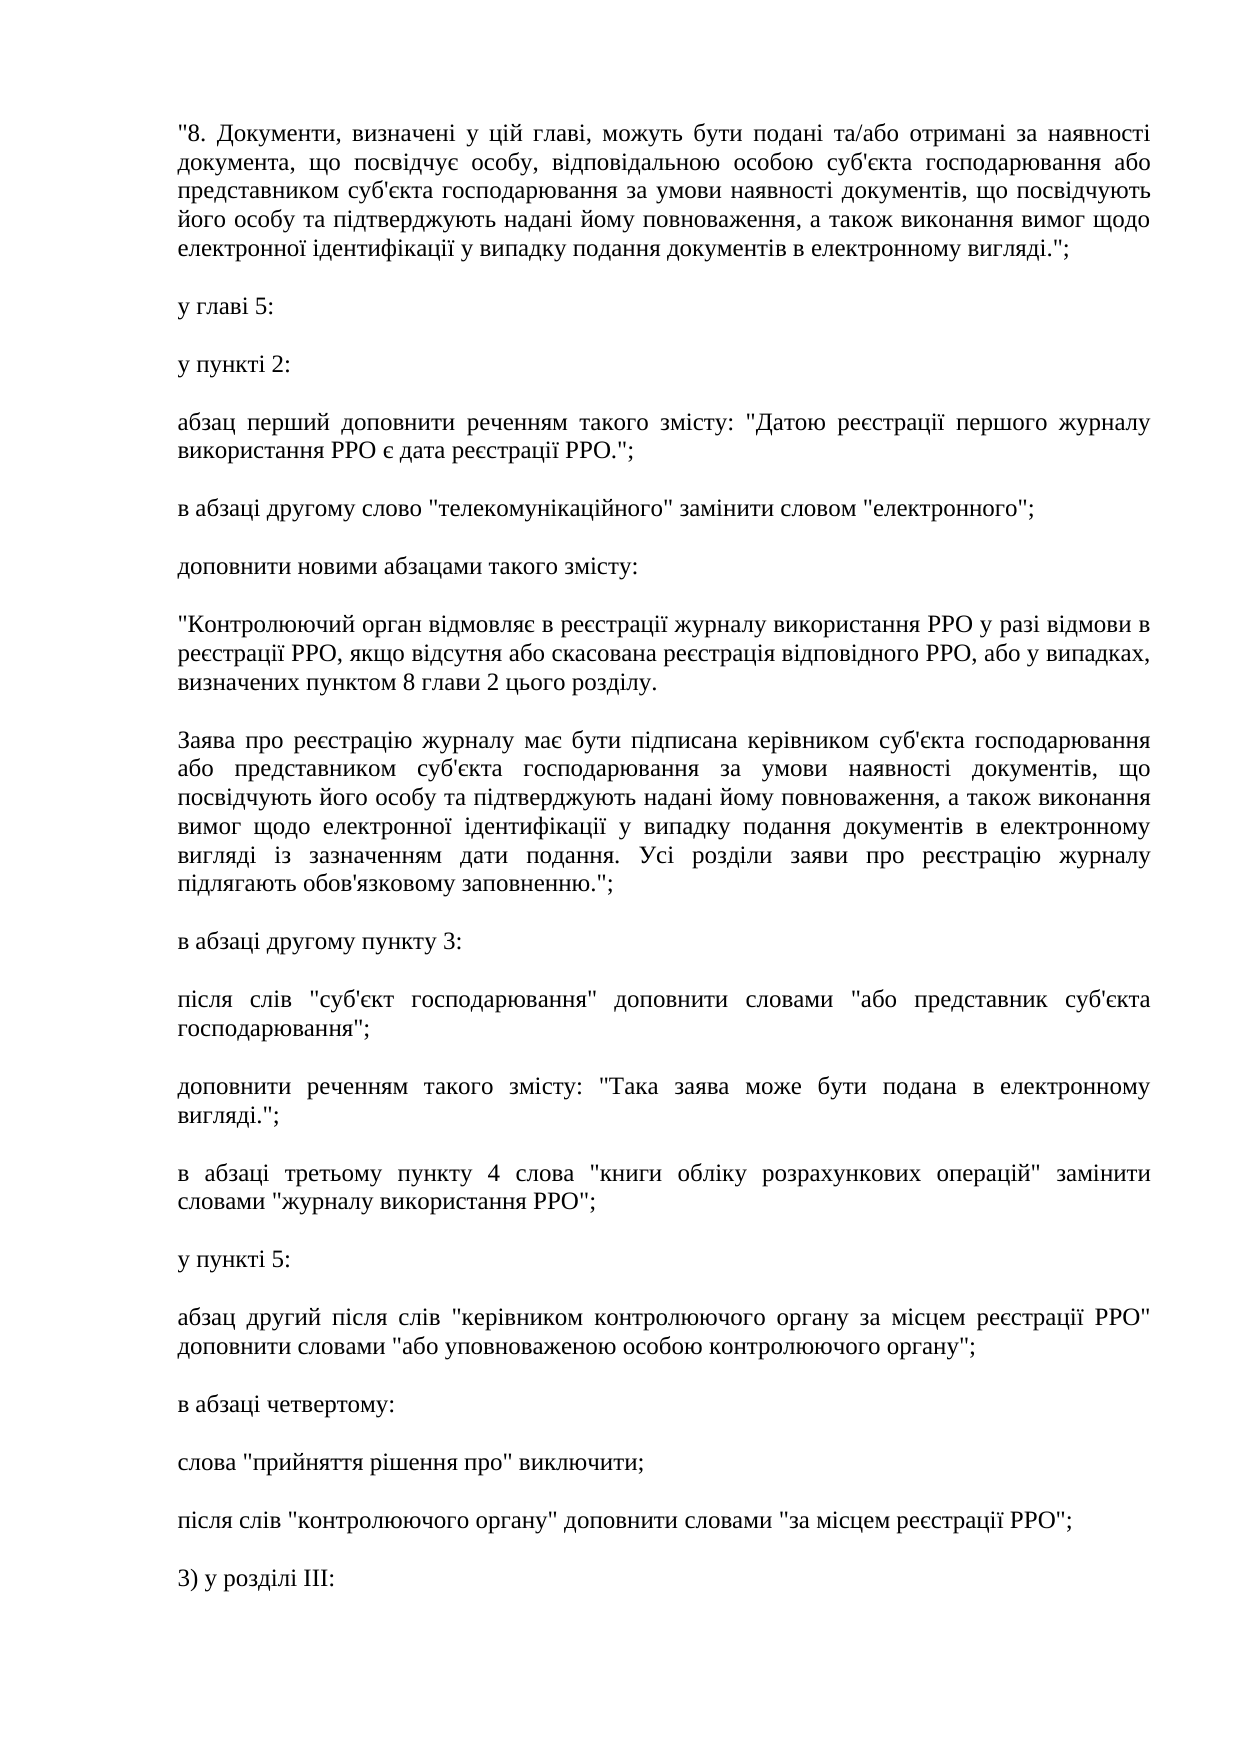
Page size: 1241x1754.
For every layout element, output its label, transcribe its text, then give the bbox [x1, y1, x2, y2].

text у пункті 5: [177, 1244, 1152, 1273]
text "Контролюючий орган відмовляє в реєстрації журналу використання РРО у разі відмови в реєстрації РРО, якщо відсутня або скасована реєстрація відповідного РРО, або у випадках, визначених пунктом 8 глави 2 цього розділу. [177, 609, 1152, 696]
text доповнити новими абзацами такого змісту: [177, 551, 1152, 580]
text слова "прийняття рішення про" виключити; [177, 1447, 1152, 1476]
text після слів "суб'єкт господарювання" доповнити словами "або представник суб'єкта господарювання"; [177, 984, 1152, 1042]
text Заява про реєстрацію журналу має бути підписана керівником суб'єкта господарювання або представником суб'єкта господарювання за умови наявності документів, що посвідчують його особу та підтверджують надані йому повноваження, а також виконання вимог щодо електронної ідентифікації у випадку подання документів в електронному вигляді із зазначенням дати подання. Усі розділи заяви про реєстрацію журналу підлягають обов'язковому заповненню."; [177, 725, 1152, 897]
text у главі 5: [177, 291, 1152, 320]
text в абзаці третьому пункту 4 слова "книги обліку розрахункових операцій" замінити словами "журналу використання РРО"; [177, 1158, 1152, 1215]
text в абзаці другому слово "телекомунікаційного" замінити словом "електронного"; [177, 493, 1152, 522]
text в абзаці четвертому: [177, 1389, 1152, 1418]
text абзац перший доповнити реченням такого змісту: "Датою реєстрації першого журналу використання РРО є дата реєстрації РРО."; [177, 407, 1152, 464]
text в абзаці другому пункту 3: [177, 926, 1152, 955]
text абзац другий після слів "керівником контролюючого органу за місцем реєстрації РРО" доповнити словами "або уповноваженою особою контролюючого органу"; [177, 1302, 1152, 1360]
text 3) у розділі III: [177, 1563, 1152, 1591]
text у пункті 2: [177, 349, 1152, 378]
text "8. Документи, визначені у цій главі, можуть бути подані та/або отримані за наявності документа, що посвідчує особу, відповідальною особою суб'єкта господарювання або представником суб'єкта господарювання за умови наявності документів, що посвідчують його особу та підтверджують надані йому повноваження, а також виконання вимог щодо електронної ідентифікації у випадку подання документів в електронному вигляді."; [177, 118, 1152, 262]
text після слів "контролюючого органу" доповнити словами "за місцем реєстрації РРО"; [177, 1505, 1152, 1533]
text доповнити реченням такого змісту: "Така заява може бути подана в електронному вигляді."; [177, 1071, 1152, 1128]
